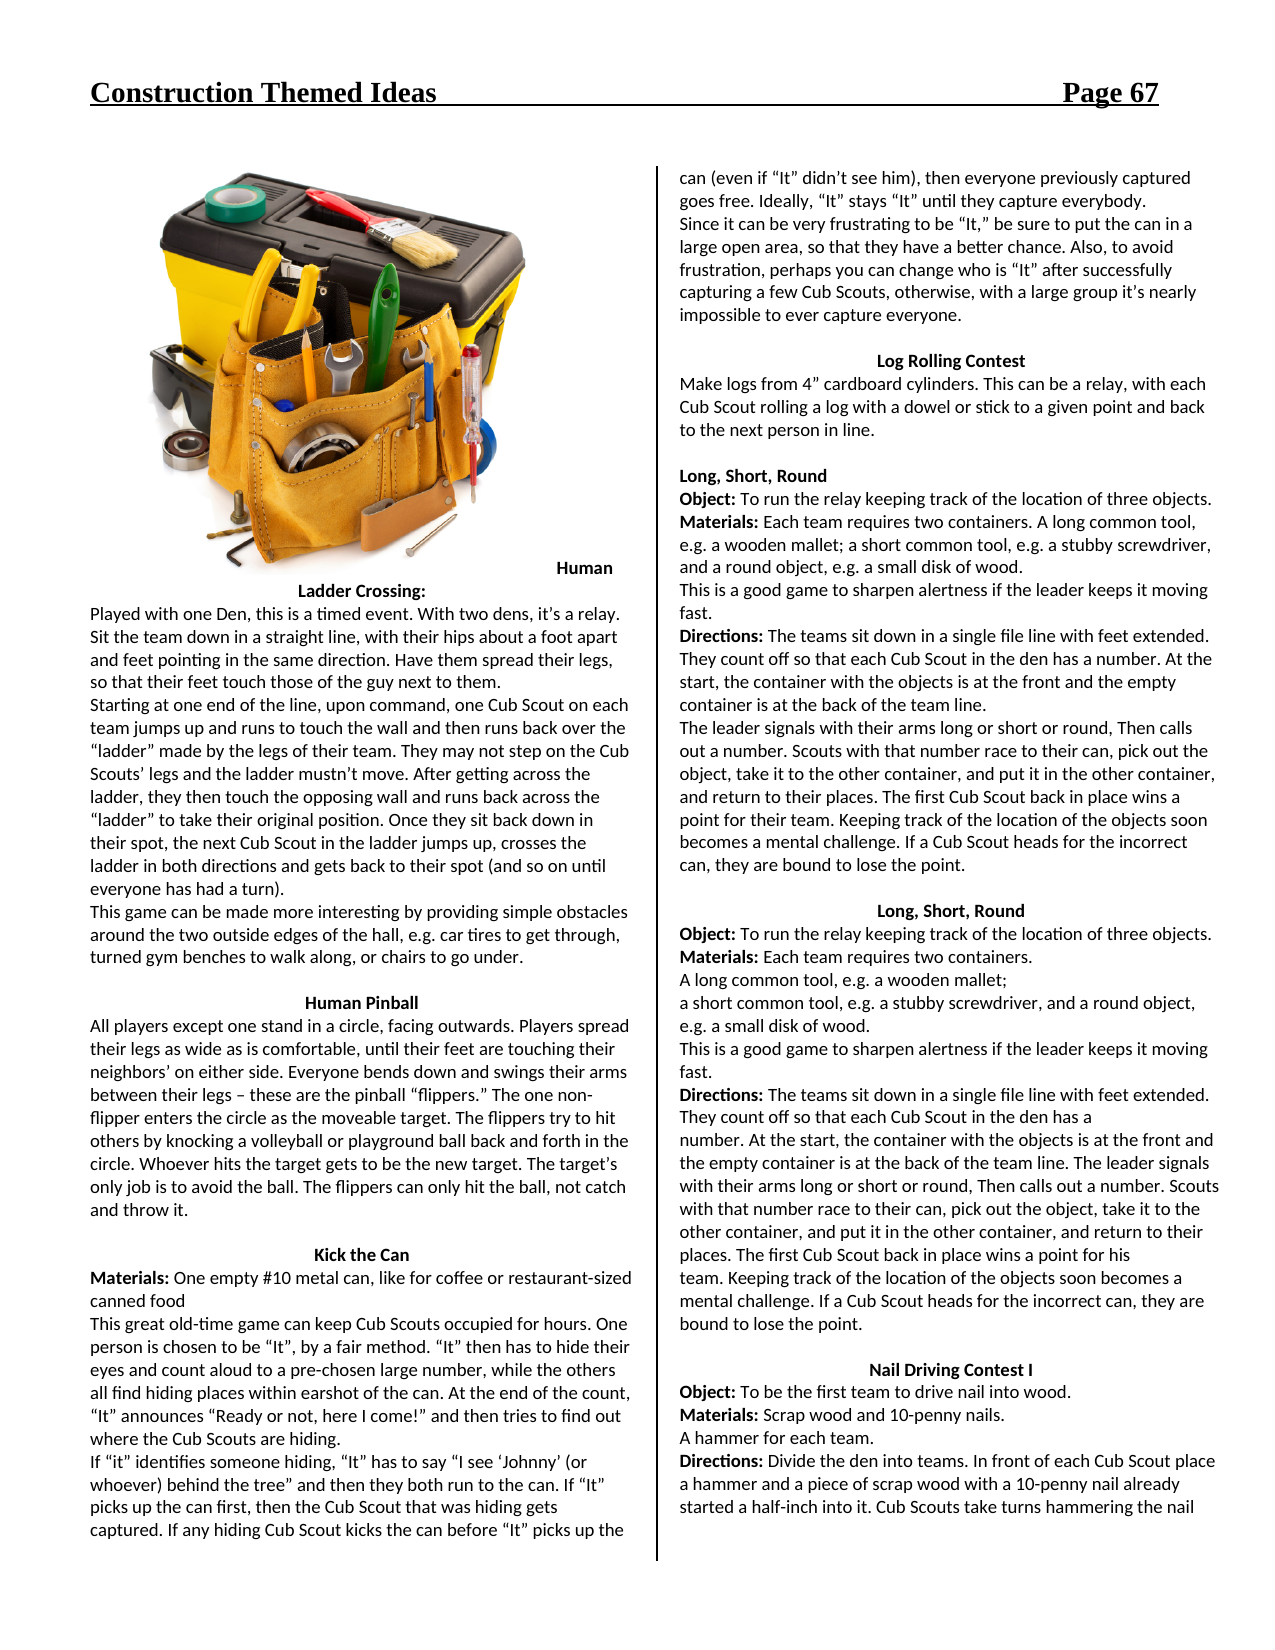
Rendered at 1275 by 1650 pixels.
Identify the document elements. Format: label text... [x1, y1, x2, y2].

text If “it” identifies someone hiding, “It” has to say “I see ‘Johnny’ (or whoever) behind the tree” and then they both run to the can. If “It” picks up the can first, then the Cub Scout that was hiding gets captured. If any hiding Cub Scout kicks the can before “It” picks up the can (even if “It” didn’t see him), then everyone previously captured goes free. Ideally, “It” stays “It” until they capture everybody. [679, 166, 1223, 212]
text A long common tool, e.g. a wooden mallet; [679, 968, 1223, 991]
text All players except one stand in a circle, facing outwards. Players spread their legs as wide as is comfortable, until their feet are touching their neighbors’ on either side. Everyone bends down and swings their arms between their legs – these are the pinball “flippers.” The one non-flipper enters the circle as the moveable target. The flippers try to hit others by knocking a volleyball or playground ball back and forth in the circle. Whoever hits the target gets to be the new target. The target’s only job is to avoid the ball. The flippers can only hit the ball, not catch and throw it. [90, 1014, 633, 1221]
text A hammer for each team. [679, 1426, 1223, 1449]
text Make logs from 4” cardboard cylinders. This can be a relay, with each Cub Scout rolling a log with a dowel or stick to a given point and back to the next person in line. [679, 372, 1223, 441]
text Object: To run the relay keeping track of the location of three objects. [679, 487, 1223, 510]
text Directions: The teams sit down in a single file line with feet extended. They count off so that each Cub Scout in the den has a [679, 1083, 1223, 1128]
text Object: To run the relay keeping track of the location of three objects. [679, 922, 1223, 945]
text number. At the start, the container with the objects is at the front and the empty container is at the back of the team line. The leader signals with their arms long or short or round, Then calls out a number. Scouts with that number race to their can, pick out the object, take it to the other container, and put it in the other container, and return to their places. The first Cub Scout back in place wins a point for his [679, 1128, 1223, 1266]
text Directions: The teams sit down in a single file line with feet extended. They count off so that each Cub Scout in the den has a number. At the start, the container with the objects is at the front and the empty container is at the back of the team line. [679, 624, 1223, 716]
text Since it can be very frustrating to be “It,” be sure to put the can in a large open area, so that they have a better chance. Also, to avoid frustration, perhaps you can change who is “It” after successfully capturing a few Cub Scouts, otherwise, with a large group it’s nearly impossible to ever capture everyone. [679, 212, 1223, 326]
text Starting at one end of the line, upon command, one Cub Scout on each team jumps up and runs to touch the wall and then runs back over the “ladder” made by the legs of their team. They may not step on the Cub Scouts’ legs and the ladder mustn’t move. After getting across the ladder, they then touch the opposing wall and runs back across the “ladder” to take their original position. Once they sit back down in their spot, the next Cub Scout in the ladder jumps up, crosses the ladder in both directions and gets back to their spot (and so on until everyone has had a turn). [90, 694, 633, 900]
text Materials: Each team requires two containers. [679, 945, 1223, 968]
text Kick the Can [90, 1244, 633, 1267]
text Log Rolling Contest [679, 349, 1223, 372]
text Materials: One empty #10 metal can, like for coffee or restaurant-sized canned food [90, 1267, 633, 1312]
picture [110, 166, 557, 575]
text This is a good game to sharpen alertness if the leader keeps it moving fast. [679, 1037, 1223, 1083]
text Nail Driving Contest I [679, 1358, 1223, 1381]
text Played with one Den, this is a timed event. With two dens, it’s a relay. Sit the team down in a straight line, with their hips about a foot apart and feet pointing in the same direction. Have them spread their legs, so that their feet touch those of the guy next to them. [90, 602, 633, 694]
text Long, Short, Round [679, 899, 1223, 922]
text The leader signals with their arms long or short or round, Then calls out a number. Scouts with that number race to their can, pick out the object, take it to the other container, and put it in the other container, and return to their places. The first Cub Scout back in place wins a point for their team. Keeping track of the location of the objects soon becomes a mental challenge. If a Cub Scout heads for the incorrect can, they are bound to lose the point. [679, 716, 1223, 876]
text Materials: Scrap wood and 10-penny nails. [679, 1403, 1223, 1426]
text If “it” identifies someone hiding, “It” has to say “I see ‘Johnny’ (or whoever) behind the tree” and then they both run to the can. If “It” picks up the can first, then the Cub Scout that was hiding gets captured. If any hiding Cub Scout kicks the can before “It” picks up the can (even if “It” didn’t see him), then everyone previously captured goes free. Ideally, “It” stays “It” until they capture everybody. [90, 1450, 633, 1542]
text Human Pinball [90, 992, 633, 1014]
text Materials: Each team requires two containers. A long common tool, e.g. a wooden mallet; a short common tool, e.g. a stubby screwdriver, [679, 510, 1223, 556]
text a short common tool, e.g. a stubby screwdriver, and a round object, e.g. a small disk of wood. [679, 991, 1223, 1037]
text team. Keeping track of the location of the objects soon becomes a mental challenge. If a Cub Scout heads for the incorrect can, they are bound to lose the point. [679, 1266, 1223, 1335]
text Long, Short, Round [679, 464, 1223, 487]
text This game can be made more interesting by providing simple obstacles around the two outside edges of the hall, e.g. car tires to get through, turned gym benches to walk along, or chairs to go under. [90, 900, 633, 969]
text This great old-time game can keep Cub Scouts occupied for hours. One person is chosen to be “It”, by a fair method. “It” then has to hide their eyes and count aloud to a pre-chosen large number, while the others all find hiding places within earshot of the can. At the end of the count, “It” announces “Ready or not, here I come!” and then tries to find out where the Cub Scouts are hiding. [90, 1312, 633, 1450]
text Object: To be the first team to drive nail into wood. [679, 1381, 1223, 1403]
text and a round object, e.g. a small disk of wood. [679, 556, 1223, 578]
text This is a good game to sharpen alertness if the leader keeps it moving fast. [679, 578, 1223, 624]
